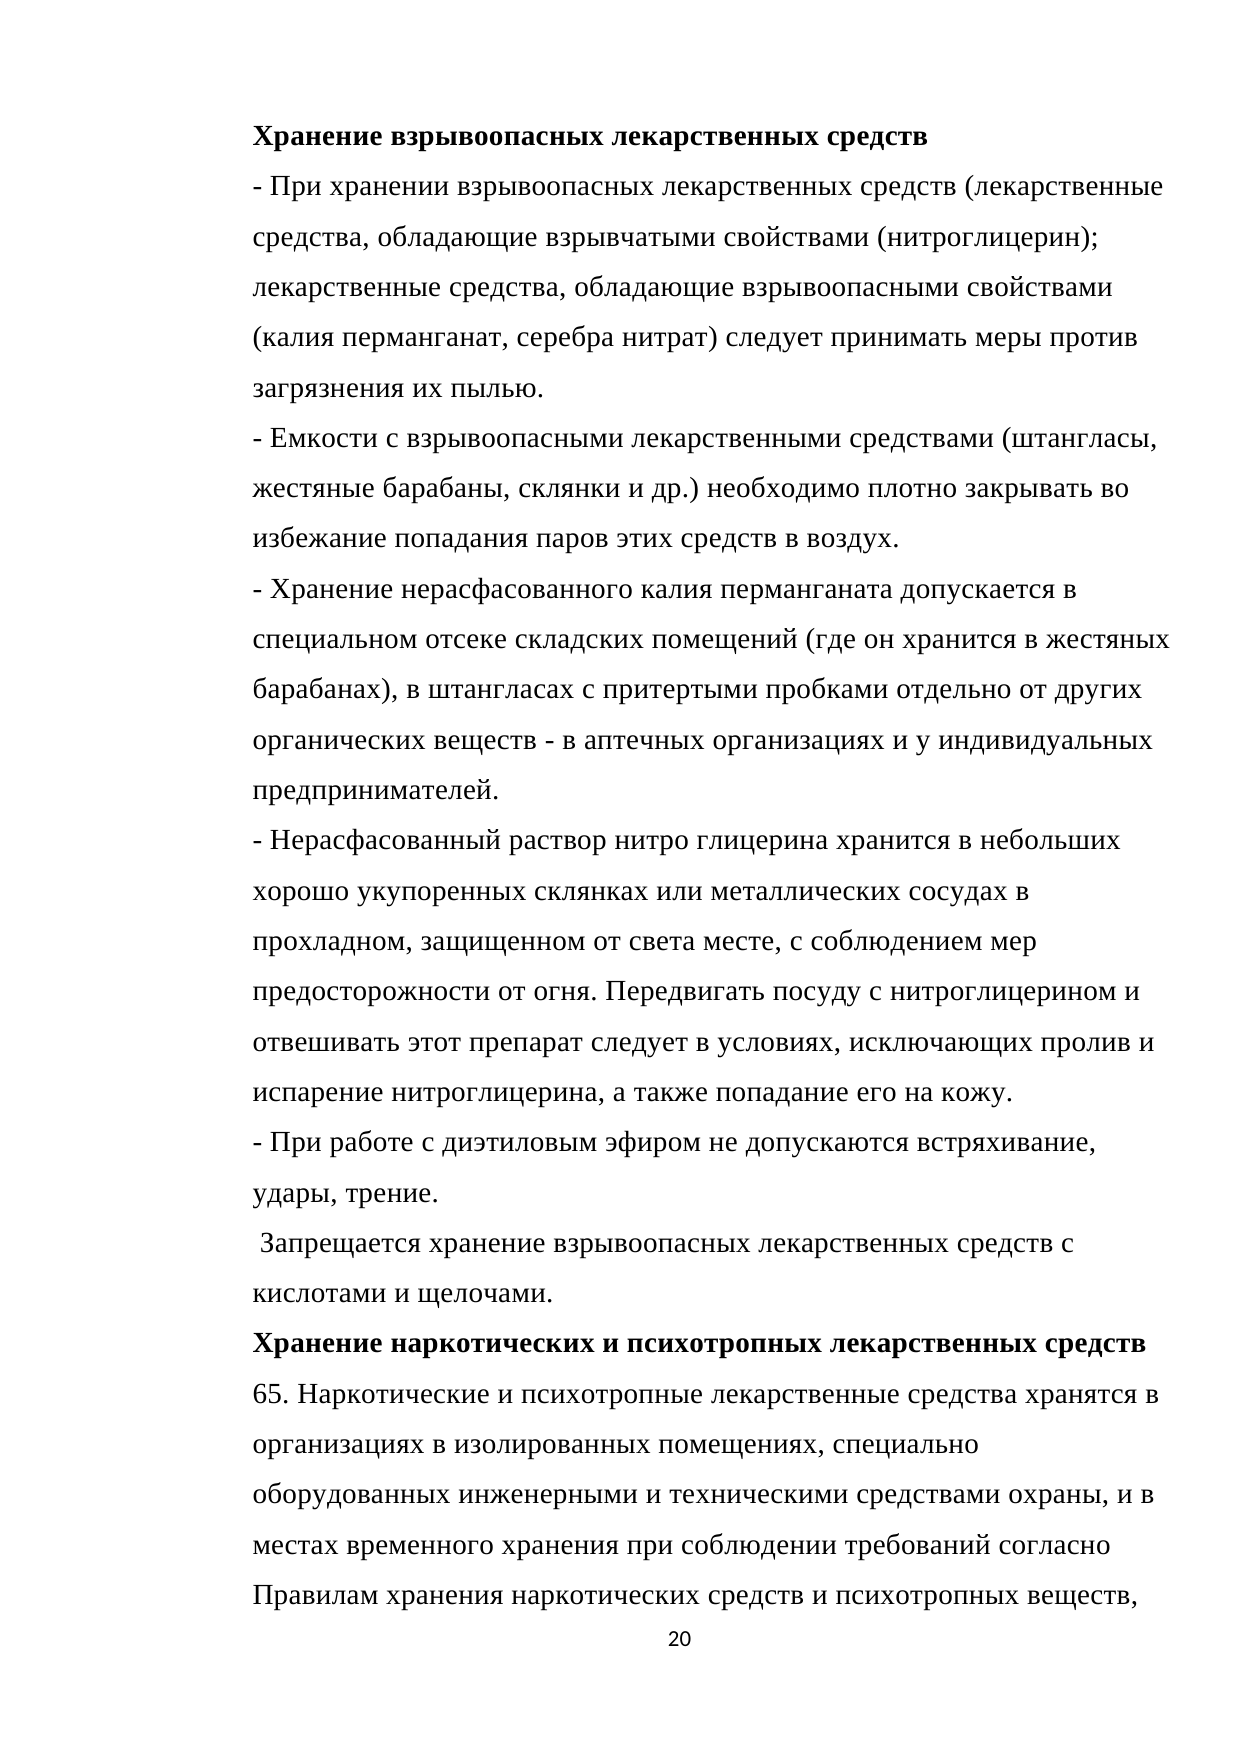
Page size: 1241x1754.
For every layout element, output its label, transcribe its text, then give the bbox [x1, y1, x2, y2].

list - При работе с диэтиловым эфиром не допускаются встряхивание, удары, трение. [252, 1124, 1181, 1208]
list Хранение наркотических и психотропных лекарственных средств [252, 1326, 1181, 1359]
list - Емкости с взрывоопасными лекарственными средствами (штангласы, жестяные барабаны, склянки и др.) необходимо плотно закрывать во избежание попадания паров этих средств в воздух. [252, 420, 1181, 554]
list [252, 1376, 1181, 1611]
list Запрещается хранение взрывоопасных лекарственных средств с кислотами и щелочами. [252, 1225, 1181, 1309]
list - Нерасфасованный раствор нитро глицерина хранится в небольших хорошо укупоренных склянках или металлических сосудах в прохладном, защищенном от света месте, с соблюдением мер предосторожности от огня. Передвигать посуду с нитроглицерином и отвешивать этот препарат следует в условиях, исключающих пролив и испарение нитроглицерина, а также попадание его на кожу. [252, 822, 1181, 1108]
list - При хранении взрывоопасных лекарственных средств (лекарственные средства, обладающие взрывчатыми свойствами (нитроглицерин); лекарственные средства, обладающие взрывоопасными свойствами (калия перманганат, серебра нитрат) следует принимать меры против загрязнения их пылью. [252, 168, 1181, 403]
list - Хранение нерасфасованного калия перманганата допускается в специальном отсеке складских помещений (где он хранится в жестяных барабанах), в штангласах с притертыми пробками отдельно от других органических веществ - в аптечных организациях и у индивидуальных предпринимателей. [252, 571, 1181, 806]
list Хранение взрывоопасных лекарственных средств [252, 118, 1181, 152]
